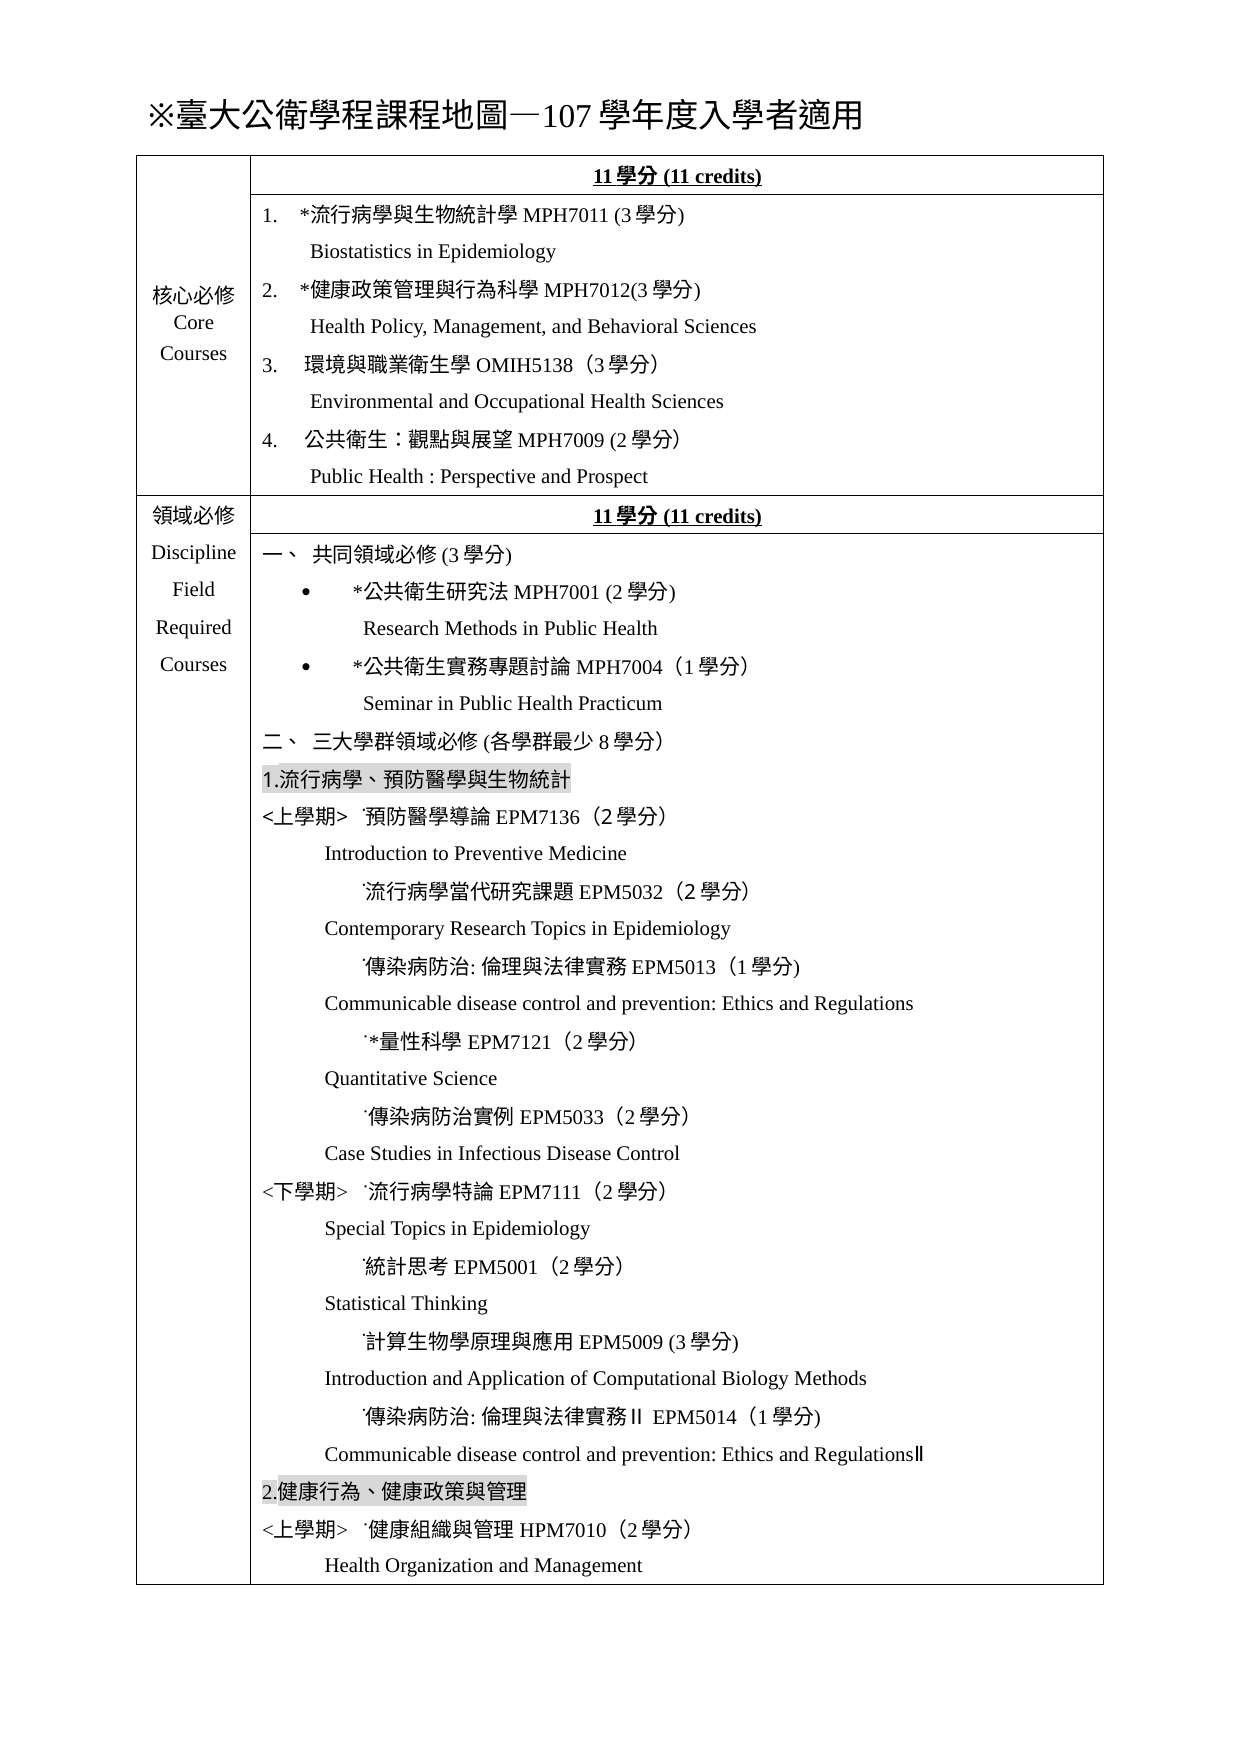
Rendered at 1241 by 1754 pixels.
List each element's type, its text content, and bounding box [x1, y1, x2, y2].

table_cell *流行病學與生物統計學 MPH7011 (3學分) Biostatistics in Epidemiology *健康政策管理與行為科學 MPH7012(3學分) Health Policy, Management, and Behavioral Sciences 環境與職業衛生學 OMIH5138（3學分） Environmental and Occupational Health Sciences 公共衛生：觀點與展望 MPH7009 (2學分） Public Health : Perspective and Prospect [251, 195, 1103, 495]
table_header 11學分 (11 credits) [251, 156, 1103, 194]
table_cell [251, 534, 1103, 1584]
table_header 核心必修 Core Courses [137, 156, 250, 495]
table_cell 領域必修 Discipline Field Required Courses [137, 496, 250, 1584]
table_cell 11學分 (11 credits) [251, 496, 1103, 533]
